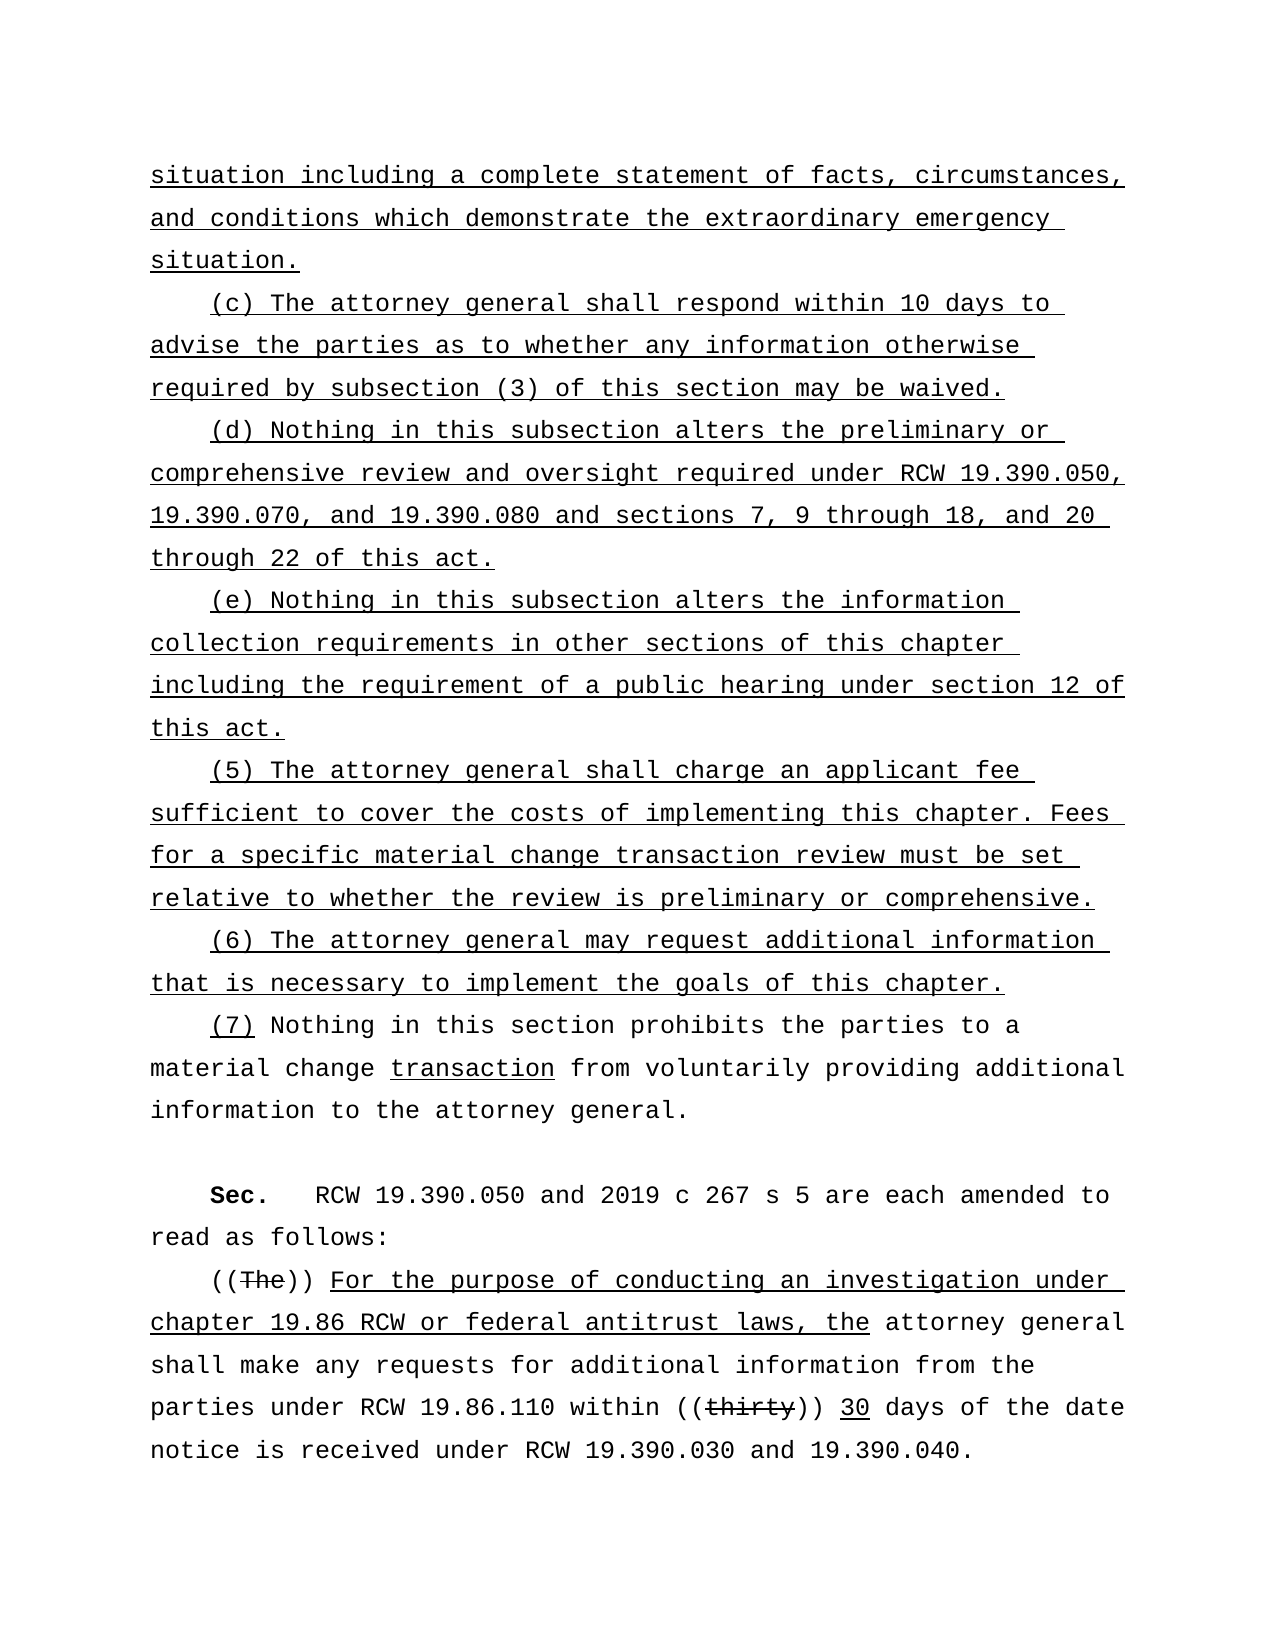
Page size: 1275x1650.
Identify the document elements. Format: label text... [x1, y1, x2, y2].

text (5) The attorney general shall charge an applicant fee sufficient to cover the costs of implementing this chapter. Fees for a specific material change transaction review must be set relative to whether the review is preliminary or comprehensive. [150, 825, 1125, 915]
text (d) Nothing in this subsection alters the preliminary or comprehensive review and oversight required under RCW 19.390.050, 19.390.070, and 19.390.080 and sections 7, 9 through 18, and 20 through 22 of this act. [150, 405, 1125, 484]
text (7) Nothing in this section prohibits the parties to a material change transaction from voluntarily providing additional information to the attorney general. [150, 1000, 1125, 1127]
text (e) Nothing in this subsection alters the information collection requirements in other sections of this chapter including the requirement of a public hearing under section 12 of this act. [150, 575, 1125, 696]
text (6) The attorney general may request additional information that is necessary to implement the goals of this chapter. [150, 915, 1125, 1000]
text Sec. RCW 19.390.050 and 2019 c 267 s 5 are each amended to read as follows: [150, 1169, 1125, 1254]
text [150, 1254, 1125, 1467]
text (c) The attorney general shall respond within 10 days to advise the parties as to whether any information otherwise required by subsection (3) of this section may be waived. [150, 277, 1125, 405]
text (5) The attorney general shall charge an applicant fee sufficient to cover the costs of implementing this chapter. Fees for a specific material change transaction review must be set relative to whether the review is preliminary or comprehensive. [150, 745, 1125, 824]
text (e) Nothing in this subsection alters the information collection requirements in other sections of this chapter including the requirement of a public hearing under section 12 of this act. [150, 698, 1125, 745]
text (d) Nothing in this subsection alters the preliminary or comprehensive review and oversight required under RCW 19.390.050, 19.390.070, and 19.390.080 and sections 7, 9 through 18, and 20 through 22 of this act. [150, 485, 1125, 575]
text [150, 150, 1125, 186]
